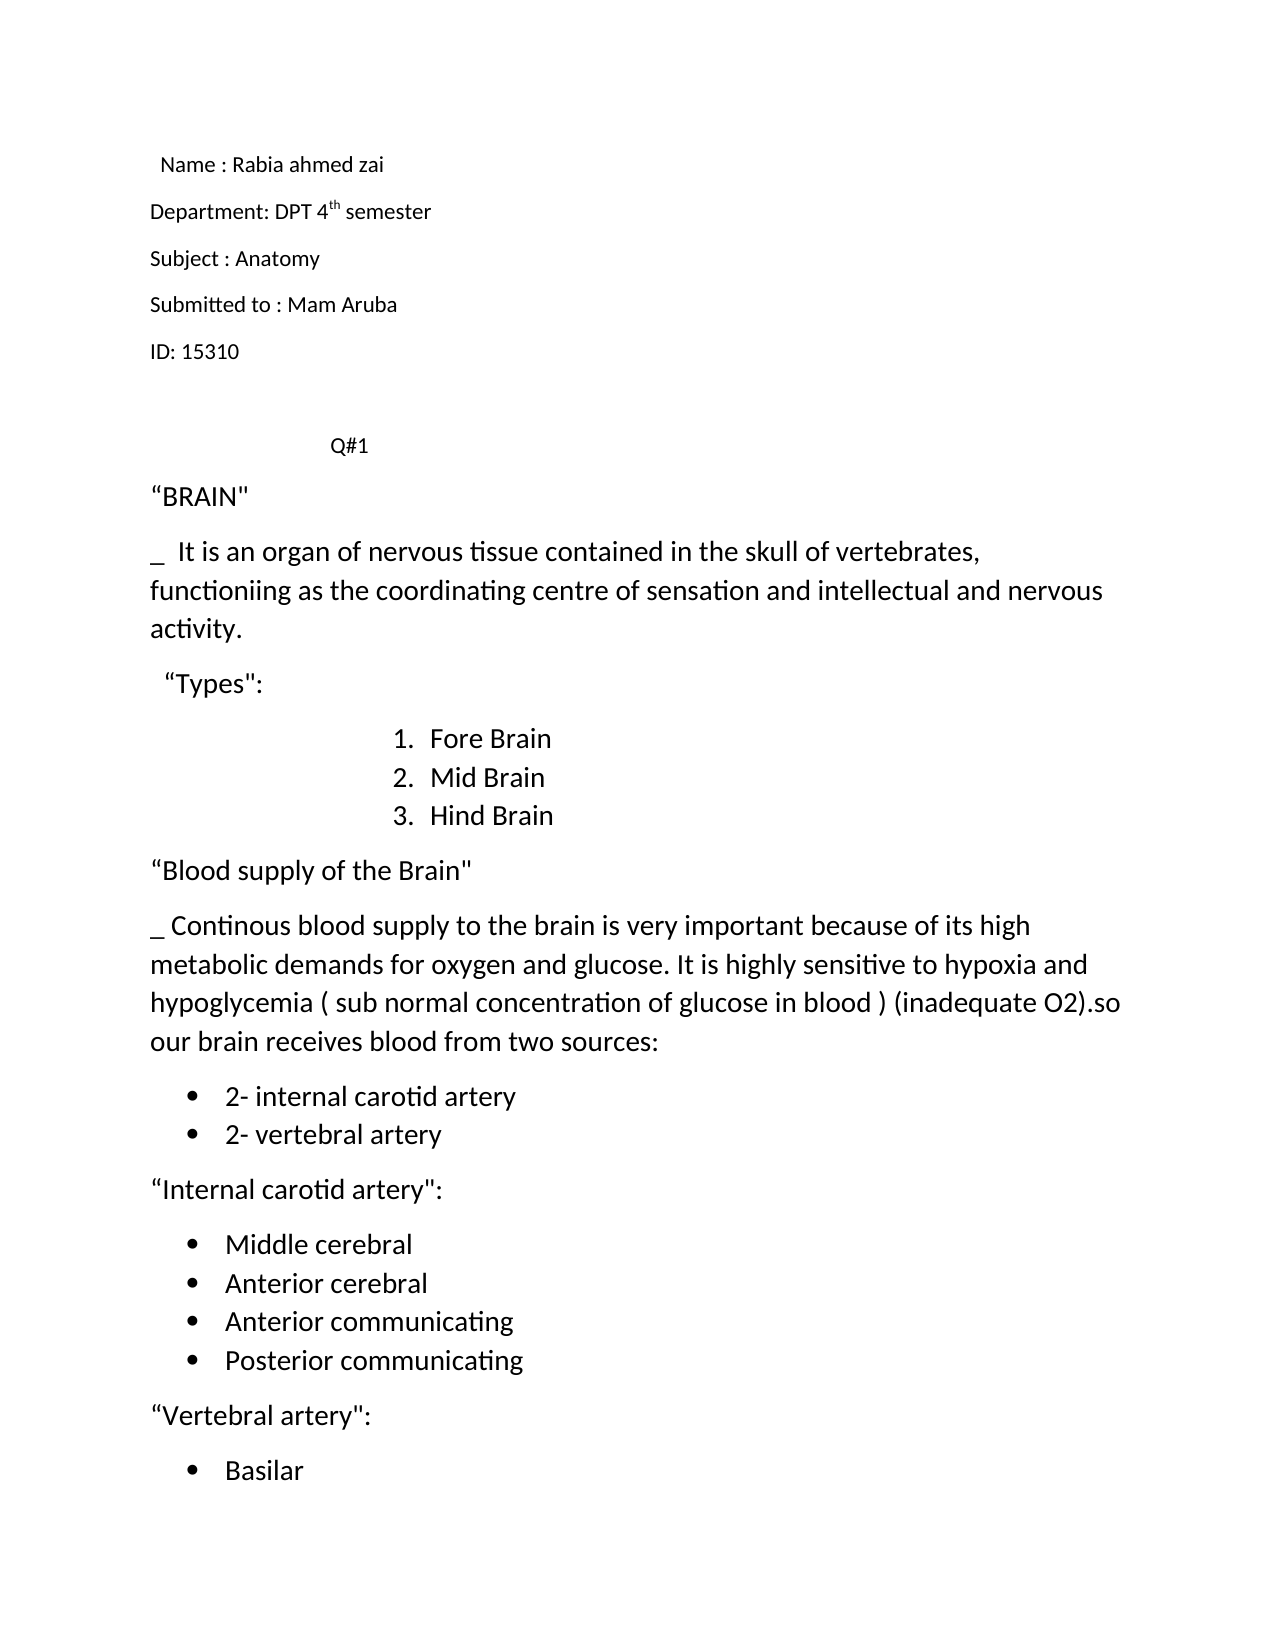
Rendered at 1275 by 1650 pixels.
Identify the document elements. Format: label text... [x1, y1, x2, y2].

text ID: 15310 [150, 337, 1125, 366]
list Posterior communicating [187, 1342, 1125, 1377]
list Hind Brain [392, 797, 1125, 833]
text “Types": [150, 665, 1125, 701]
list Basilar [187, 1452, 1125, 1488]
text Department: DPT 4th semester [150, 197, 1125, 225]
list Anterior cerebral [187, 1265, 1125, 1301]
text Submitted to : Mam Aruba [150, 291, 1125, 319]
list 2- internal carotid artery [187, 1078, 1125, 1113]
text “Vertebral artery": [150, 1397, 1125, 1432]
text Subject : Anatomy [150, 244, 1125, 272]
text “Internal carotid artery": [150, 1171, 1125, 1207]
text Q#1 [150, 431, 1125, 459]
list 2- vertebral artery [187, 1116, 1125, 1152]
list Mid Brain [392, 759, 1125, 794]
text “Blood supply of the Brain" [150, 852, 1125, 888]
text “BRAIN" [150, 478, 1125, 514]
text _ It is an organ of nervous tissue contained in the skull of vertebrates, functioniing as the coordinating centre of sensation and intellectual and nervous activity. [150, 533, 1125, 646]
text _ Continous blood supply to the brain is very important because of its high metabolic demands for oxygen and glucose. It is highly sensitive to hypoxia and hypoglycemia ( sub normal concentration of glucose in blood ) (inadequate O2).so our brain receives blood from two sources: [150, 907, 1125, 1058]
list Anterior communicating [187, 1303, 1125, 1339]
list Fore Brain [392, 720, 1125, 756]
list Middle cerebral [187, 1226, 1125, 1262]
text Name : Rabia ahmed zai [150, 150, 1125, 178]
